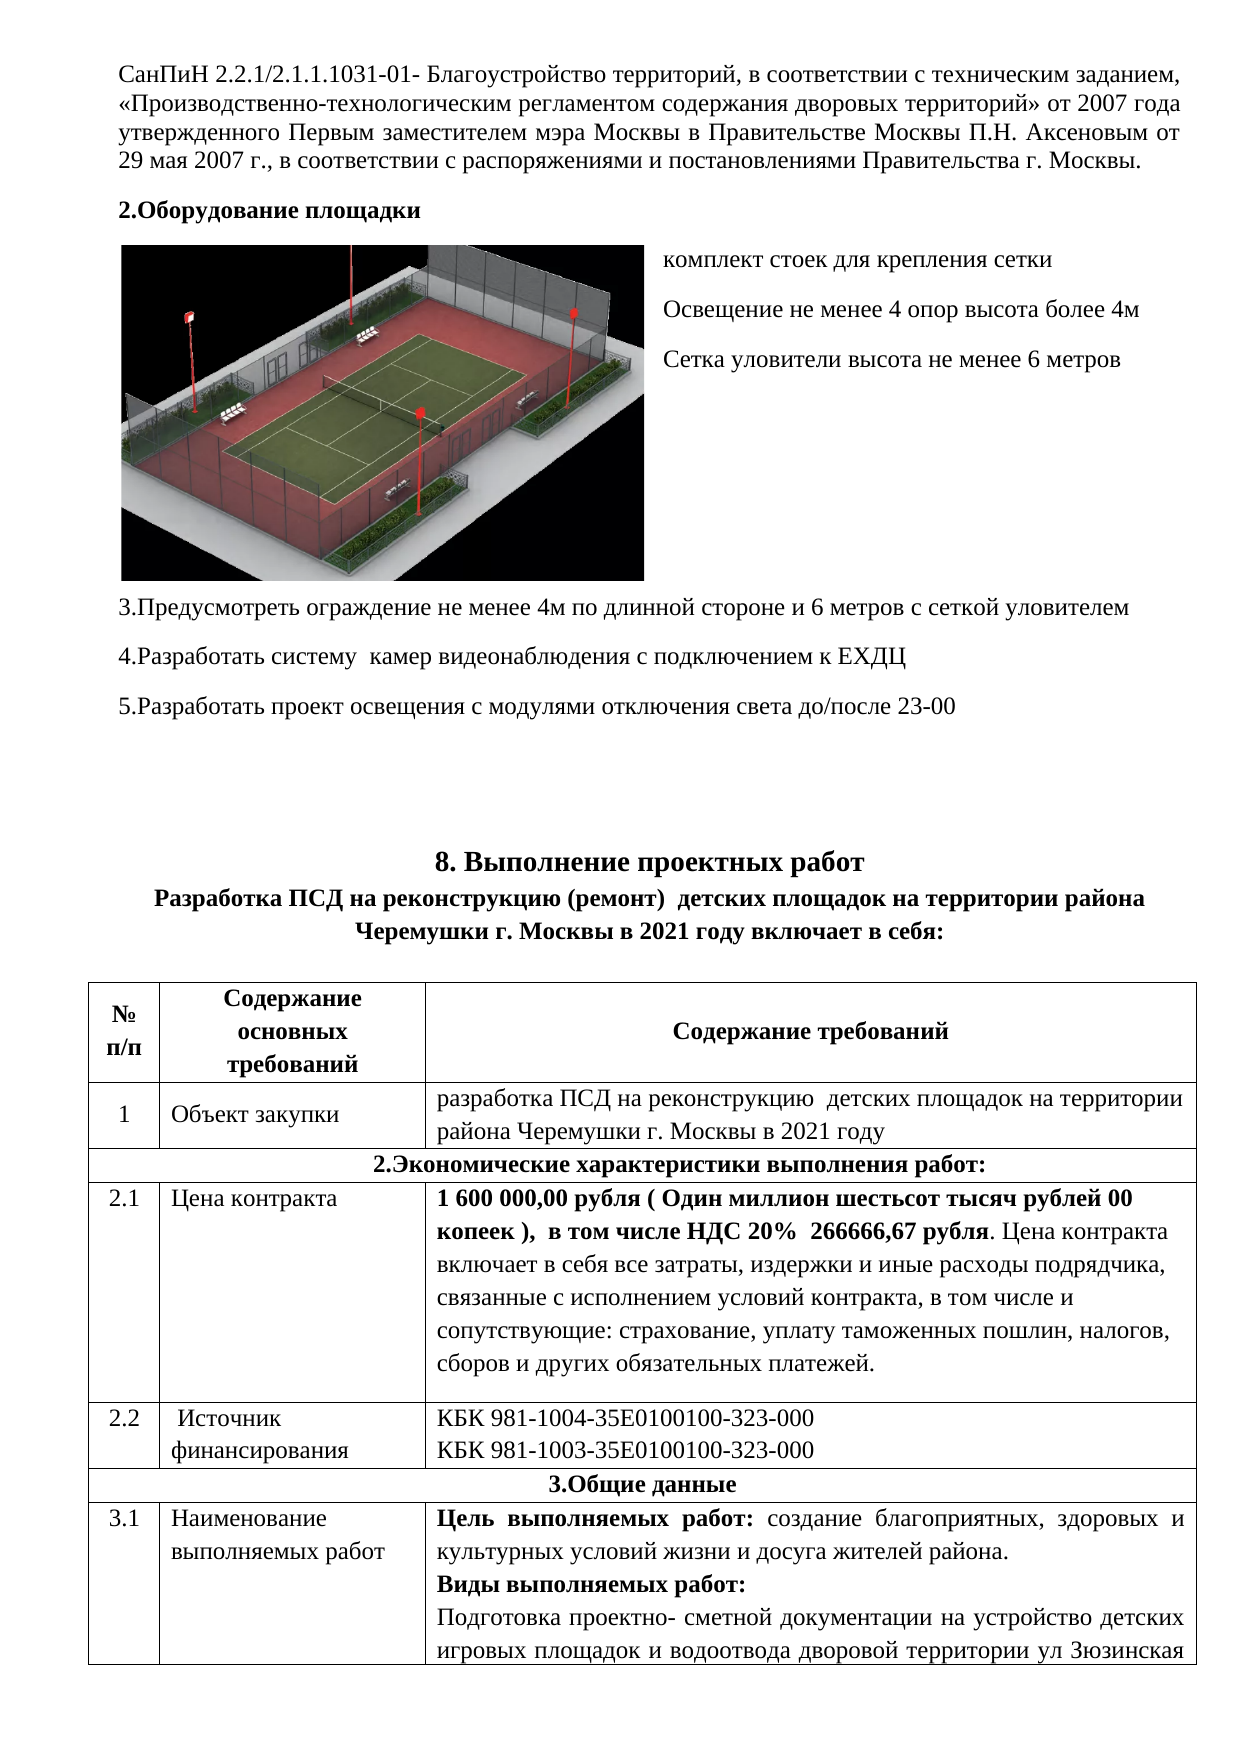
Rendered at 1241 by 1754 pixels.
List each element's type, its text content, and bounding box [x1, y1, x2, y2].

table_cell 3.Общие данные [89, 1469, 1196, 1502]
table_cell 2.1 [89, 1183, 159, 1402]
text Освещение не менее 4 опор высота более 4м [645, 294, 1181, 323]
text Сетка уловители высота не менее 6 метров [645, 344, 1181, 372]
table_cell разработка ПСД на реконструкцию детских площадок на территории района Черемушки г. Москвы в 2021 году [426, 1083, 1196, 1148]
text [118, 59, 1181, 174]
picture [121, 245, 645, 581]
table_cell Цена контракта [160, 1183, 425, 1402]
text Разработка ПСД на реконструкцию (ремонт) детских площадок на территории района Черемушки г. Москвы в 2021 году включает в себя: [118, 883, 1181, 945]
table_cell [160, 1503, 425, 1664]
table_cell 1 [89, 1083, 159, 1148]
text 2.Оборудование площадки [118, 195, 1181, 224]
text 8. Выполнение проектных работ [118, 844, 1181, 878]
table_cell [426, 1503, 1196, 1664]
table_cell КБК 981-1004-35Е0100100-323-000 КБК 981-1003-35Е0100100-323-000 [426, 1403, 1196, 1468]
table_header Содержание основных требований [160, 983, 425, 1082]
text 5.Разработать проект освещения с модулями отключения света до/после 23-00 [118, 691, 1181, 719]
table_header № п/п [89, 983, 159, 1082]
table_cell 3.1 [89, 1503, 159, 1664]
text 3.Предусмотреть ограждение не менее 4м по длинной стороне и 6 метров с сеткой уловителем [118, 592, 1181, 620]
table_cell 2.2 [89, 1403, 159, 1468]
text 4.Разработать систему камер видеонаблюдения с подключением к ЕХДЦ [118, 641, 1181, 670]
table_cell Объект закупки [160, 1083, 425, 1148]
table_cell Источник финансирования [160, 1403, 425, 1468]
table_cell 1 600 000,00 рубля ( Один миллион шестьсот тысяч рублей 00 копеек ), в том числе НДС 20% 266666,67 рубля. Цена контракта включает в себя все затраты, издержки и иные расходы подрядчика, связанные с исполнением условий контракта, в том числе и сопутствующие: страхование, уплату таможенных пошлин, налогов, сборов и других обязательных платежей. [426, 1183, 1196, 1402]
table_cell 2.Экономические характеристики выполнения работ: [89, 1149, 1196, 1182]
table_header Содержание требований [426, 983, 1196, 1082]
text комплект стоек для крепления сетки [118, 244, 1181, 273]
